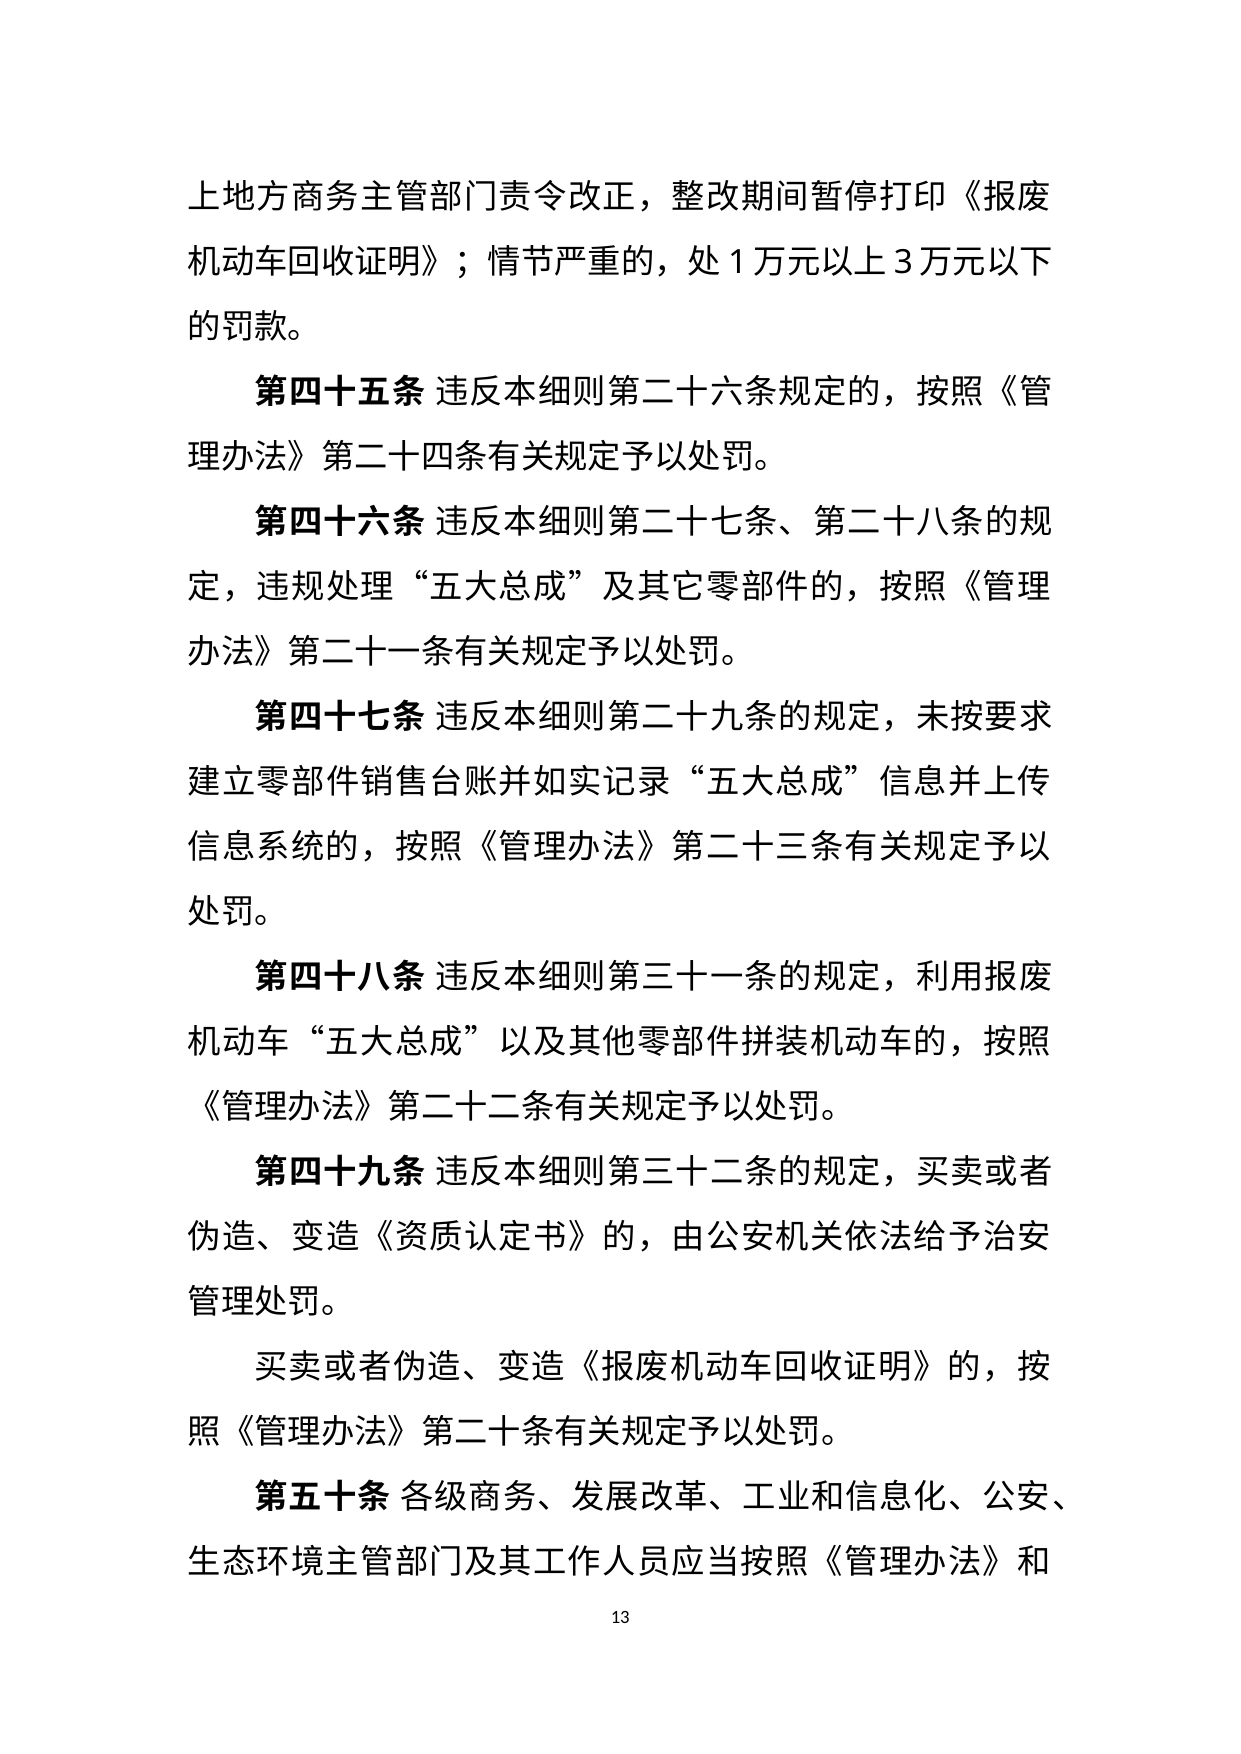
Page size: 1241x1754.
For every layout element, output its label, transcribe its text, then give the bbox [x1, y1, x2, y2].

text 第四十九条 违反本细则第三十二条的规定，买卖或者伪造、变造《资质认定书》的，由公安机关依法给予治安管理处罚。 [187, 1137, 1053, 1332]
text 第四十八条 违反本细则第三十一条的规定，利用报废机动车“五大总成”以及其他零部件拼装机动车的，按照《管理办法》第二十二条有关规定予以处罚。 [187, 942, 1053, 1137]
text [187, 1462, 1053, 1592]
text 第四十六条 违反本细则第二十七条、第二十八条的规定，违规处理“五大总成”及其它零部件的，按照《管理办法》第二十一条有关规定予以处罚。 [187, 487, 1053, 682]
text 第四十七条 违反本细则第二十九条的规定，未按要求建立零部件销售台账并如实记录“五大总成”信息并上传信息系统的，按照《管理办法》第二十三条有关规定予以处罚。 [187, 682, 1053, 942]
text 第四十五条 违反本细则第二十六条规定的，按照《管理办法》第二十四条有关规定予以处罚。 [187, 357, 1053, 487]
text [187, 162, 1053, 357]
text 买卖或者伪造、变造《报废机动车回收证明》的，按照《管理办法》第二十条有关规定予以处罚。 [187, 1332, 1053, 1462]
